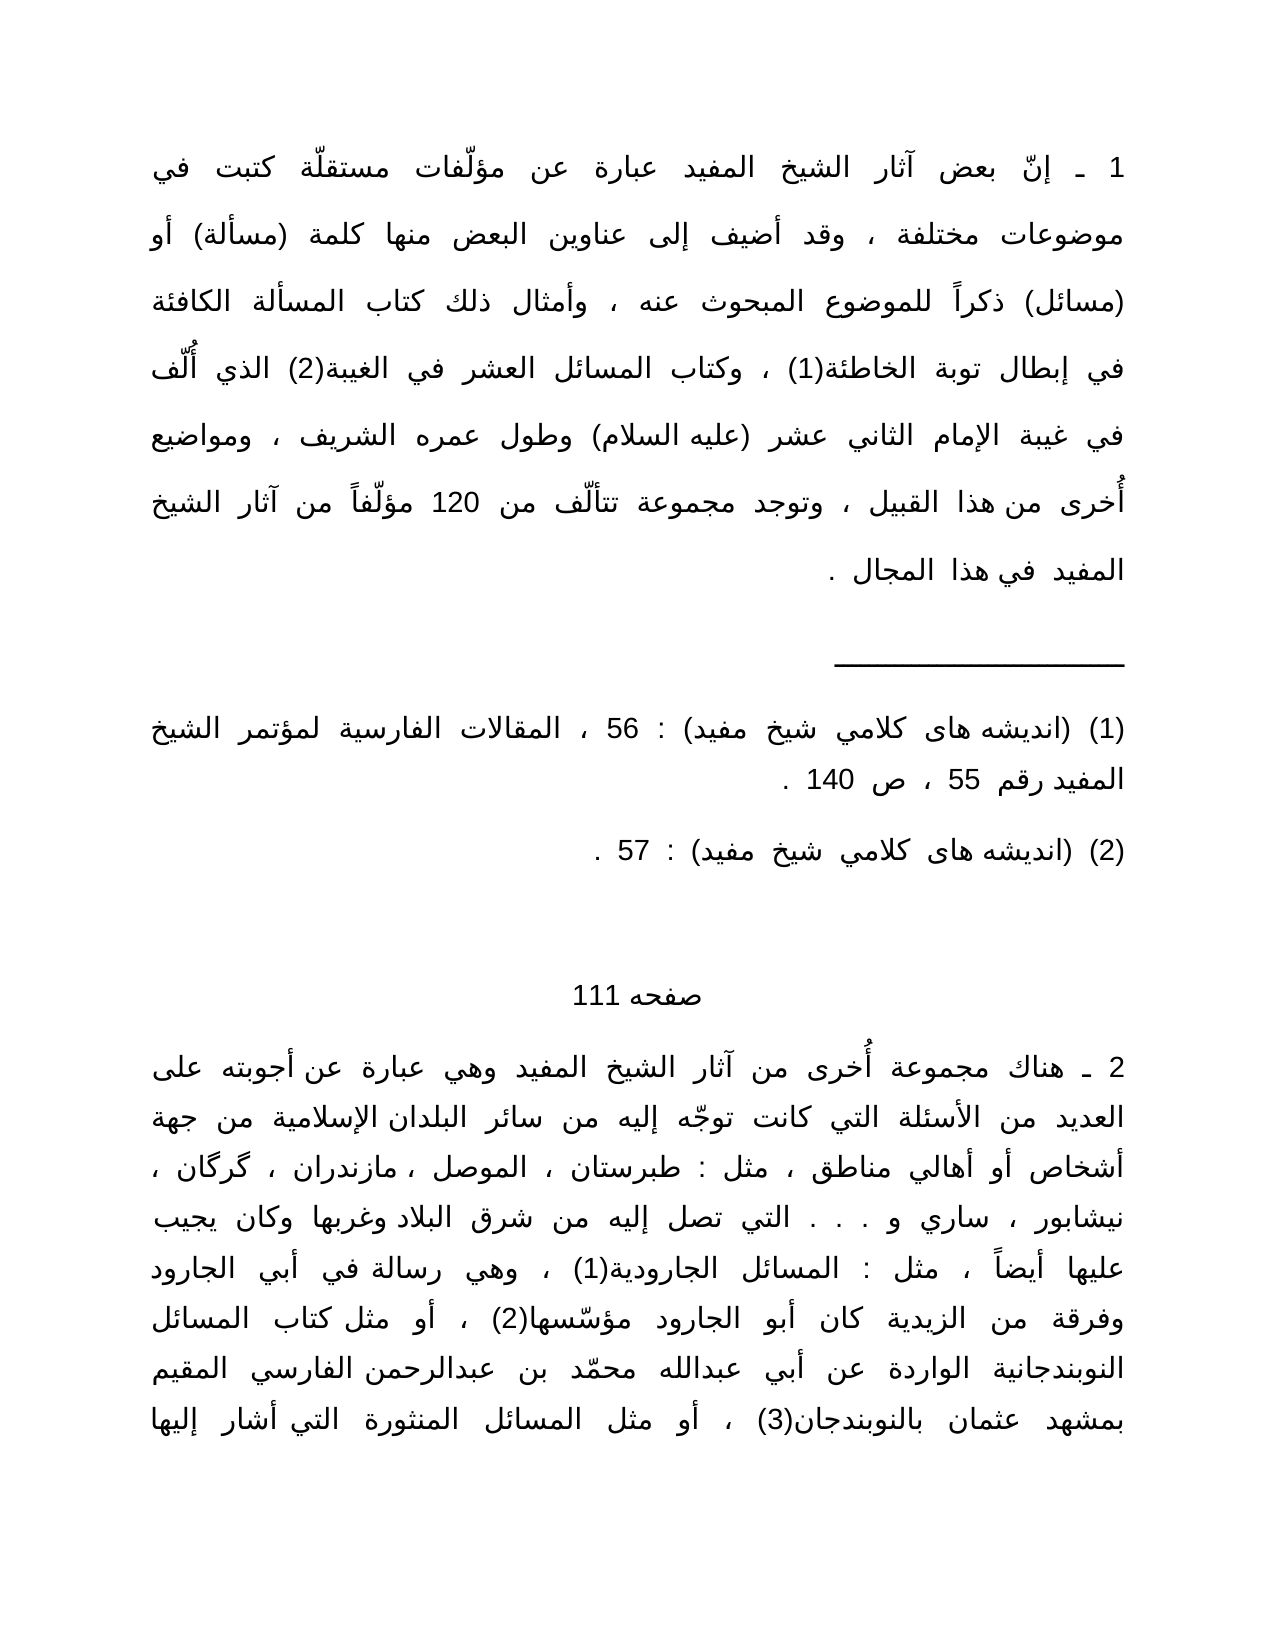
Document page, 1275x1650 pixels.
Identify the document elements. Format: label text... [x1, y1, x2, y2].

text (2) (انديشه هاى كلامي شيخ مفيد) : 57 . [150, 833, 1125, 867]
text 1 ـ إنّ بعض آثار الشيخ المفيد عبارة عن مؤلّفات مستقلّة كتبت في موضوعات مختلفة ، وقد أضيف إلى عناوين البعض منها كلمة (مسألة) أو (مسائل) ذكراً للموضوع المبحوث عنه ، وأمثال ذلك كتاب المسألة الكافئة في إبطال توبة الخاطئة(1) ، وكتاب المسائل العشر في الغيبة(2) الذي أُلّف في غيبة الإمام الثاني عشر (عليه السلام) وطول عمره الشريف ، ومواضيع أُخرى من هذا القبيل ، وتوجد مجموعة تتألّف من 120 مؤلّفاً من آثار الشيخ المفيد في هذا المجال . [150, 150, 1125, 586]
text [150, 1049, 1125, 1435]
text ــــــــــــــــــــــــــــــــــ [150, 640, 1125, 674]
text (1) (انديشه هاى كلامي شيخ مفيد) : 56 ، المقالات الفارسية لمؤتمر الشيخ المفيد رقم 55 ، ص 140 . [150, 712, 1125, 795]
text صفحه 111 [150, 978, 1125, 1012]
